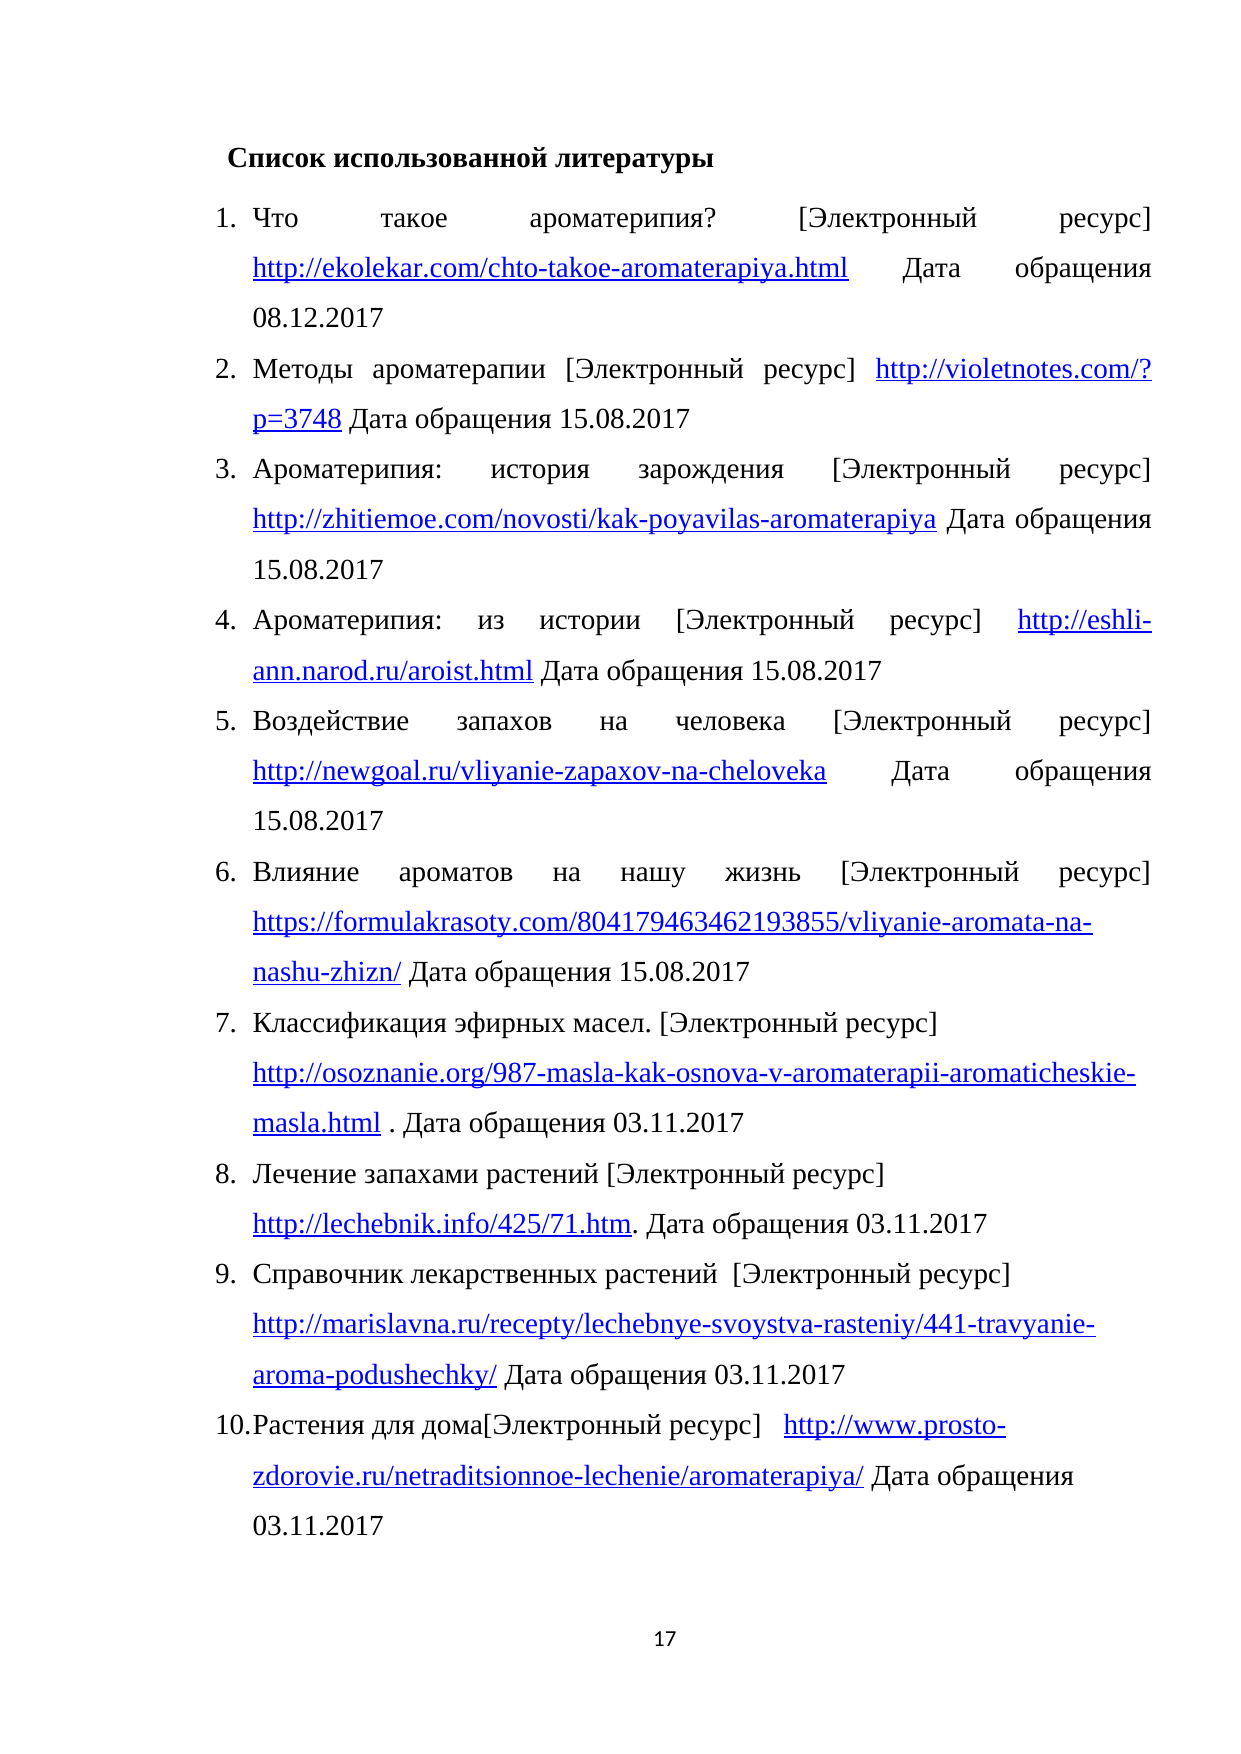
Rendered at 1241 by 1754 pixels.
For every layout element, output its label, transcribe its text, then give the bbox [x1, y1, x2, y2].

list Ароматерипия: история зарождения [Электронный ресурс] http://zhitiemoe.com/novosti/kak-poyavilas-aromaterapiya Дата обращения 15.08.2017 [215, 451, 1152, 586]
list Что такое ароматерипия? [Электронный ресурс] http://ekolekar.com/chto-takoe-aromaterapiya.html Дата обращения 08.12.2017 [215, 200, 1152, 334]
list Справочник лекарственных растений [Электронный ресурс] http://marislavna.ru/recepty/lechebnye-svoystva-rasteniy/441-travyanie-aroma-podushechky/ Дата обращения 03.11.2017 [215, 1256, 1152, 1391]
list Влияние ароматов на нашу жизнь [Электронный ресурс] https://formulakrasoty.com/804179463462193855/vliyanie-aromata-na-nashu-zhizn/ Дата обращения 15.08.2017 [215, 854, 1152, 988]
list Классификация эфирных масел. [Электронный ресурс] http://osoznanie.org/987-masla-kak-osnova-v-aromaterapii-aromaticheskie-masla.html . Дата обращения 03.11.2017 [215, 1005, 1152, 1139]
list Ароматерипия: из истории [Электронный ресурс] http://eshli-ann.narod.ru/aroist.html Дата обращения 15.08.2017 [215, 602, 1152, 686]
list Лечение запахами растений [Электронный ресурс] http://lechebnik.info/425/71.htm. Дата обращения 03.11.2017 [215, 1156, 1152, 1239]
list Воздействие запахов на человека [Электронный ресурс] http://newgoal.ru/vliyanie-zapaxov-na-cheloveka Дата обращения 15.08.2017 [215, 703, 1152, 837]
list Растения для дома[Электронный ресурс] http://www.prosto-zdorovie.ru/netraditsionnoe-lechenie/aromaterapiya/ Дата обращения 03.11.2017 [215, 1407, 1152, 1541]
list Методы ароматерапии [Электронный ресурс] http://violetnotes.com/?p=3748 Дата обращения 15.08.2017 [215, 351, 1152, 434]
